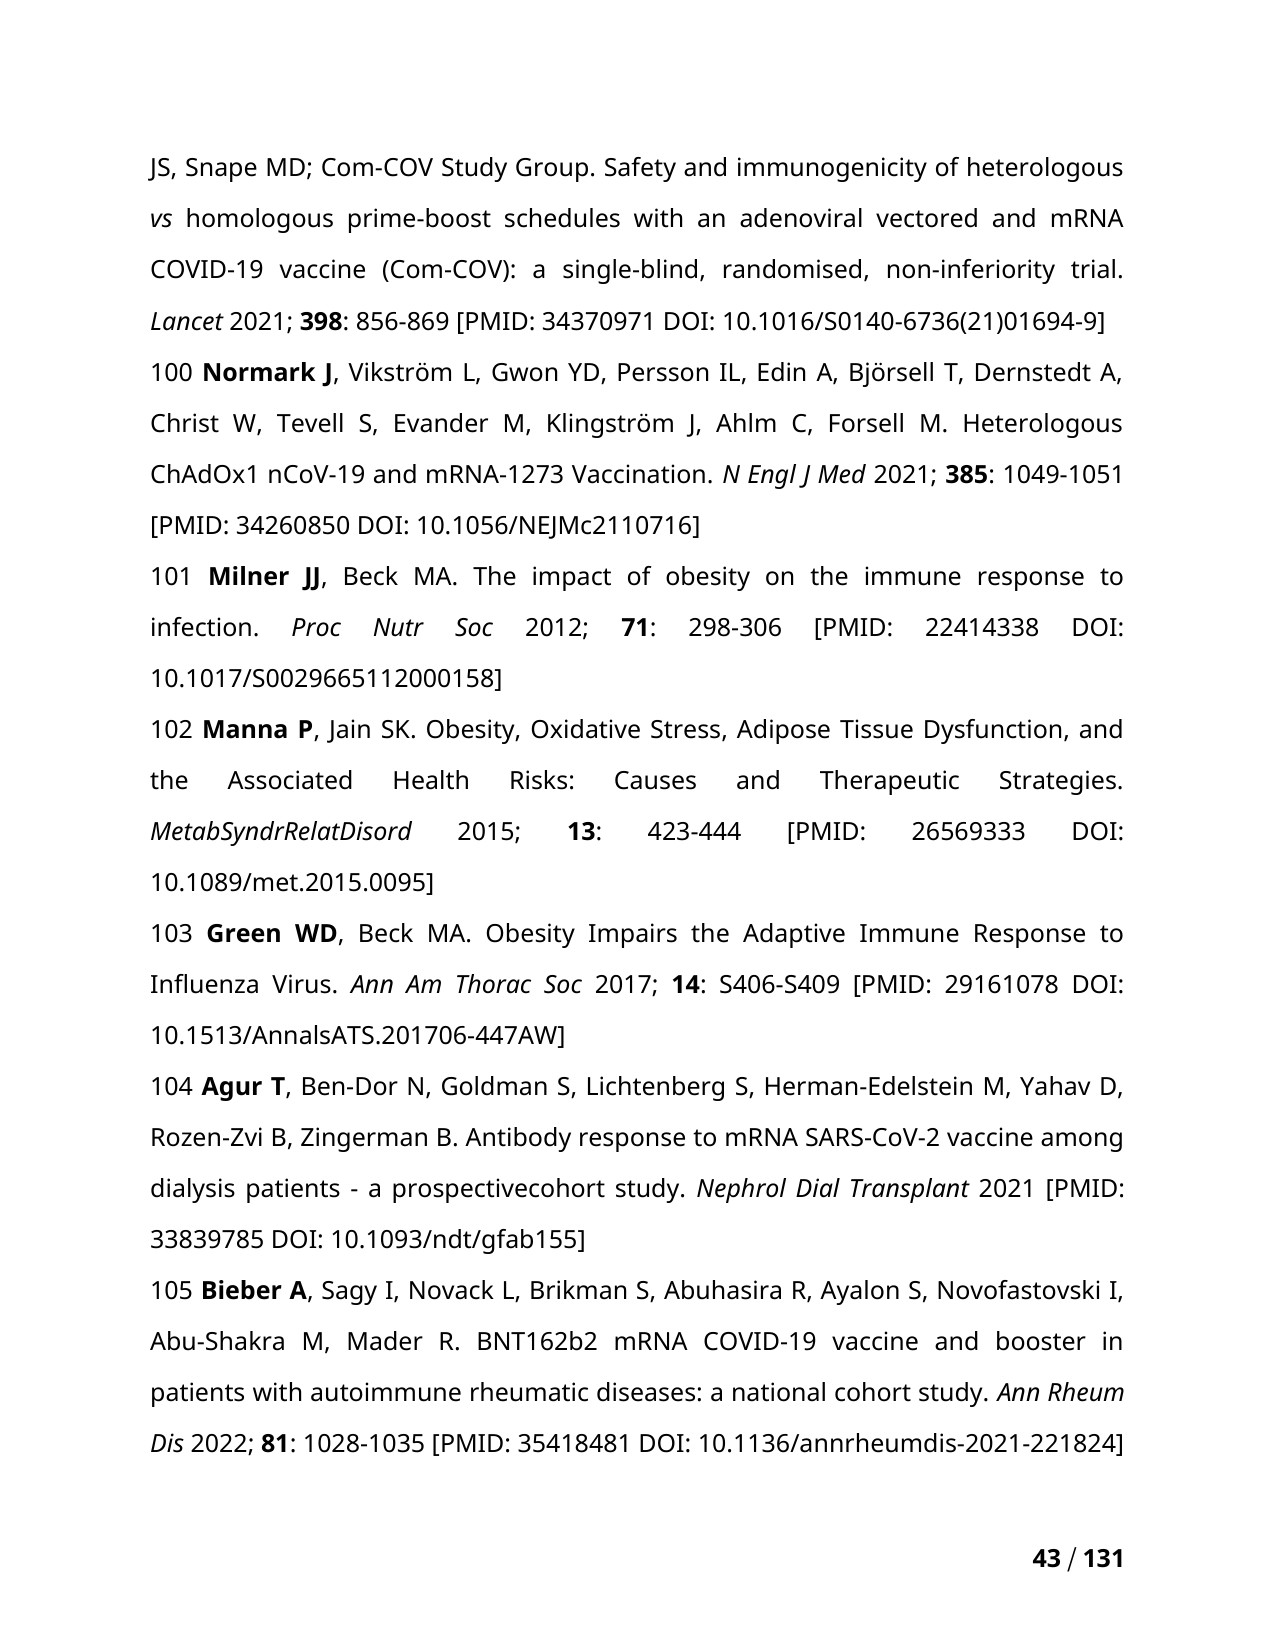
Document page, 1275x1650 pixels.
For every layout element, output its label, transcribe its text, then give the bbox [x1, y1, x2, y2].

text 100 Normark J, Vikström L, Gwon YD, Persson IL, Edin A, Björsell T, Dernstedt A, Christ W, Tevell S, Evander M, Klingström J, Ahlm C, Forsell M. Heterologous ChAdOx1 nCoV-19 and mRNA-1273 Vaccination. N Engl J Med 2021; 385: 1049-1051 [PMID: 34260850 DOI: 10.1056/NEJMc2110716] [150, 354, 1125, 541]
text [150, 150, 1125, 337]
text 104 Agur T, Ben-Dor N, Goldman S, Lichtenberg S, Herman-Edelstein M, Yahav D, Rozen-Zvi B, Zingerman B. Antibody response to mRNA SARS-CoV-2 vaccine among dialysis patients - a prospectivecohort study. Nephrol Dial Transplant 2021 [PMID: 33839785 DOI: 10.1093/ndt/gfab155] [150, 1069, 1125, 1256]
text 102 Manna P, Jain SK. Obesity, Oxidative Stress, Adipose Tissue Dysfunction, and the Associated Health Risks: Causes and Therapeutic Strategies. MetabSyndrRelatDisord 2015; 13: 423-444 [PMID: 26569333 DOI: 10.1089/met.2015.0095] [150, 711, 1125, 899]
text 103 Green WD, Beck MA. Obesity Impairs the Adaptive Immune Response to Influenza Virus. Ann Am Thorac Soc 2017; 14: S406-S409 [PMID: 29161078 DOI: 10.1513/AnnalsATS.201706-447AW] [150, 916, 1125, 1052]
text 101 Milner JJ, Beck MA. The impact of obesity on the immune response to infection. Proc Nutr Soc 2012; 71: 298-306 [PMID: 22414338 DOI: 10.1017/S0029665112000158] [150, 558, 1125, 694]
text 105 Bieber A, Sagy I, Novack L, Brikman S, Abuhasira R, Ayalon S, Novofastovski I, Abu-Shakra M, Mader R. BNT162b2 mRNA COVID-19 vaccine and booster in patients with autoimmune rheumatic diseases: a national cohort study. Ann Rheum Dis 2022; 81: 1028-1035 [PMID: 35418481 DOI: 10.1136/annrheumdis-2021-221824] [150, 1273, 1125, 1460]
